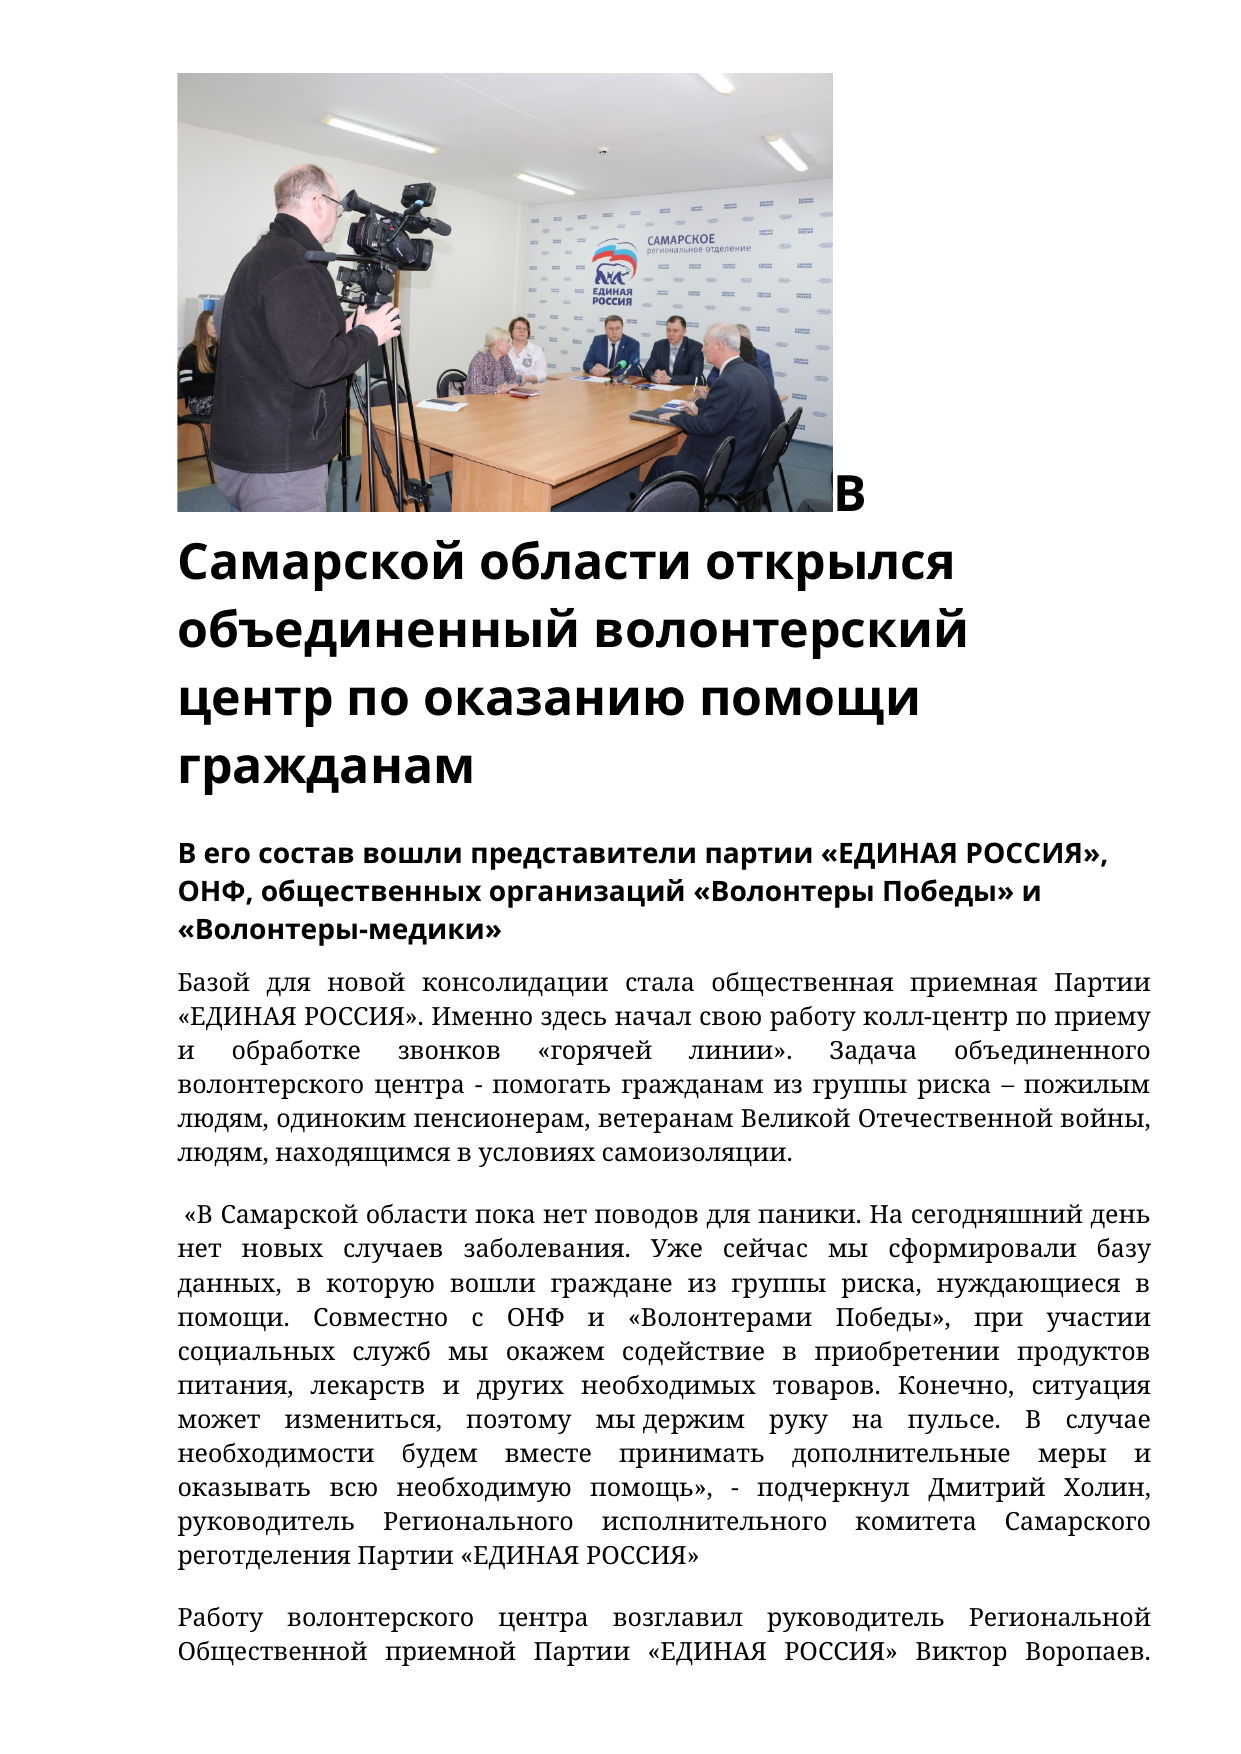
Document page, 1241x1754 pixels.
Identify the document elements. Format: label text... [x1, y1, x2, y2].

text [177, 1600, 1152, 1668]
text «В Самарской области пока нет поводов для паники. На сегодняшний день нет новых случаев заболевания. Уже сейчас мы сформировали базу данных, в которую вошли граждане из группы риска, нуждающиеся в помощи. Совместно с ОНФ и «Волонтерами Победы», при участии социальных служб мы окажем содействие в приобретении продуктов питания, лекарств и других необходимых товаров. Конечно, ситуация может измениться, поэтому мы держим руку на пульсе. В случае необходимости будем вместе принимать дополнительные меры и оказывать всю необходимую помощь», - подчеркнул Дмитрий Холин, руководитель Регионального исполнительного комитета Самарского реготделения Партии «ЕДИНАЯ РОССИЯ» [177, 1197, 1152, 1572]
text Базой для новой консолидации стала общественная приемная Партии «ЕДИНАЯ РОССИЯ». Именно здесь начал свою работу колл-центр по приему и обработке звонков «горячей линии». Задача объединенного волонтерского центра - помогать гражданам из группы риска – пожилым людям, одиноким пенсионерам, ветеранам Великой Отечественной войны, людям, находящимся в условиях самоизоляции. [177, 964, 1152, 1169]
picture [177, 73, 833, 512]
text В его состав вошли представители партии «ЕДИНАЯ РОССИЯ», ОНФ, общественных организаций «Волонтеры Победы» и «Волонтеры-медики» [177, 833, 1152, 948]
